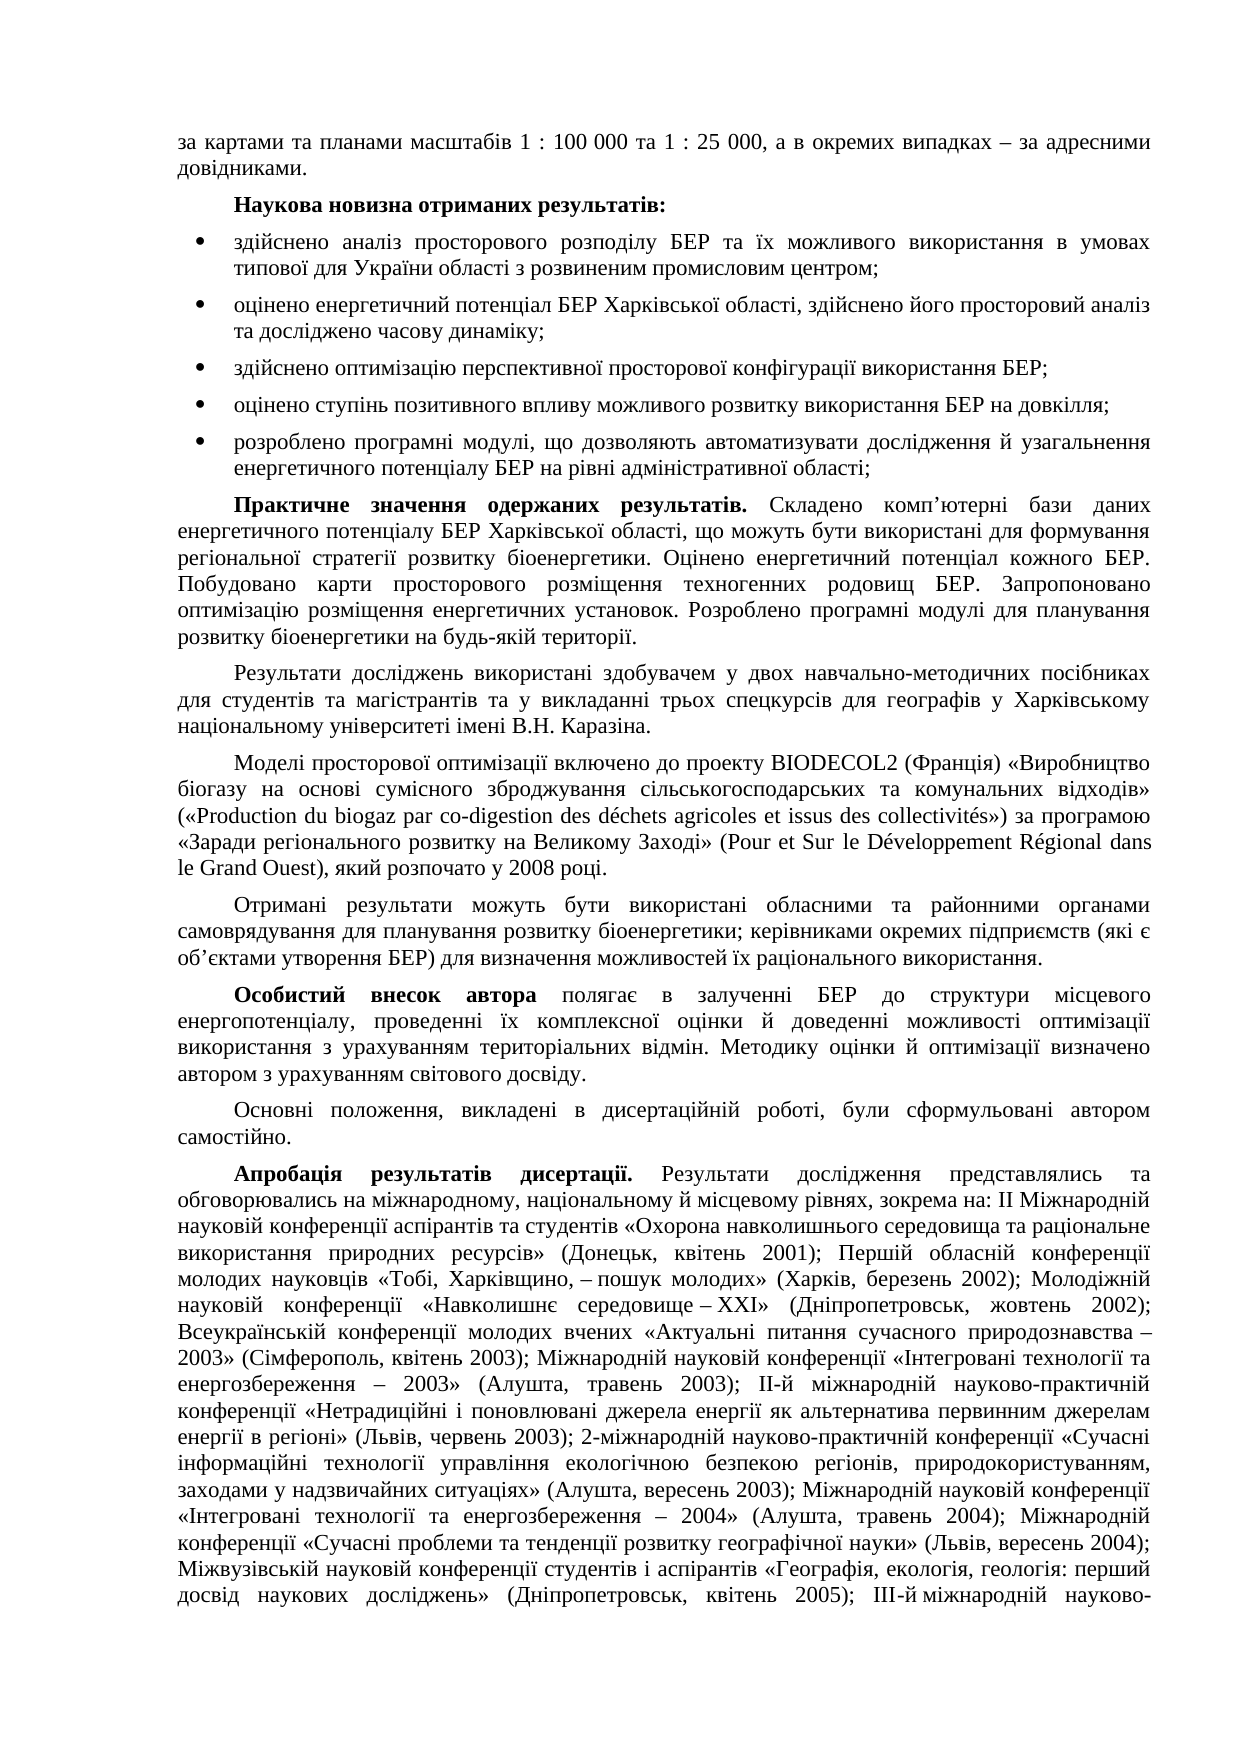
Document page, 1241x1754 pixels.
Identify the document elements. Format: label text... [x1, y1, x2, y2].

text Отримані результати можуть бути використані обласними та районними органами самоврядування для планування розвитку біоенергетики; керівниками окремих підприємств (які є об’єктами утворення БЕР) для визначення можливостей їх раціонального використання. [177, 891, 1152, 970]
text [177, 128, 1152, 181]
list оцінено ступінь позитивного впливу можливого розвитку використання БЕР на довкілля; [196, 391, 1152, 417]
text Результати досліджень використані здобувачем у двох навчально-методичних посібниках для студентів та магістрантів та у викладанні трьох спецкурсів для географів у Харківському національному університеті імені В.Н. Каразіна. [177, 659, 1152, 738]
text Особистий внесок автора полягає в залученні БЕР до структури місцевого енергопотенціалу, проведенні їх комплексної оцінки й доведенні можливості оптимізації використання з урахуванням територіальних відмін. Методику оцінки й оптимізації визначено автором з урахуванням світового досвіду. [177, 981, 1152, 1086]
text Наукова новизна отриманих результатів: [177, 191, 1152, 218]
list здійснено аналіз просторового розподілу БЕР та їх можливого використання в умовах типової для України області з розвиненим промисловим центром; [196, 228, 1152, 281]
text Моделі просторової оптимізації включено до проекту BIODECOL2 (Франція) «Виробництво біогазу на основі сумісного зброджування сільськогосподарських та комунальних відходів» («Production du biogaz par co-digestion des déchets agricoles et issus des collectivités») за програмою «Заради регіонального розвитку на Великому Заході» (Pour et Sur le Développement Régional dans le Grand Ouest), який розпочато у 2008 році. [177, 749, 1152, 881]
list оцінено енергетичний потенціал БЕР Харківської області, здійснено його просторовий аналіз та досліджено часову динаміку; [196, 291, 1152, 344]
text Основні положення, викладені в дисертаційній роботі, були сформульовані автором самостійно. [177, 1096, 1152, 1149]
list здійснено оптимізацію перспективної просторової конфігурації використання БЕР; [196, 354, 1152, 381]
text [177, 1159, 1152, 1608]
text Практичне значення одержаних результатів. Складено комп’ютерні бази даних енергетичного потенціалу БЕР Харківської області, що можуть бути використані для формування регіональної стратегії розвитку біоенергетики. Оцінено енергетичний потенціал кожного БЕР. Побудовано карти просторового розміщення техногенних родовищ БЕР. Запропоновано оптимізацію розміщення енергетичних установок. Розроблено програмні модулі для планування розвитку біоенергетики на будь-якій території. [177, 491, 1152, 649]
list розроблено програмні модулі, що дозволяють автоматизувати дослідження й узагальнення енергетичного потенціалу БЕР на рівні адміністративної області; [196, 428, 1152, 481]
